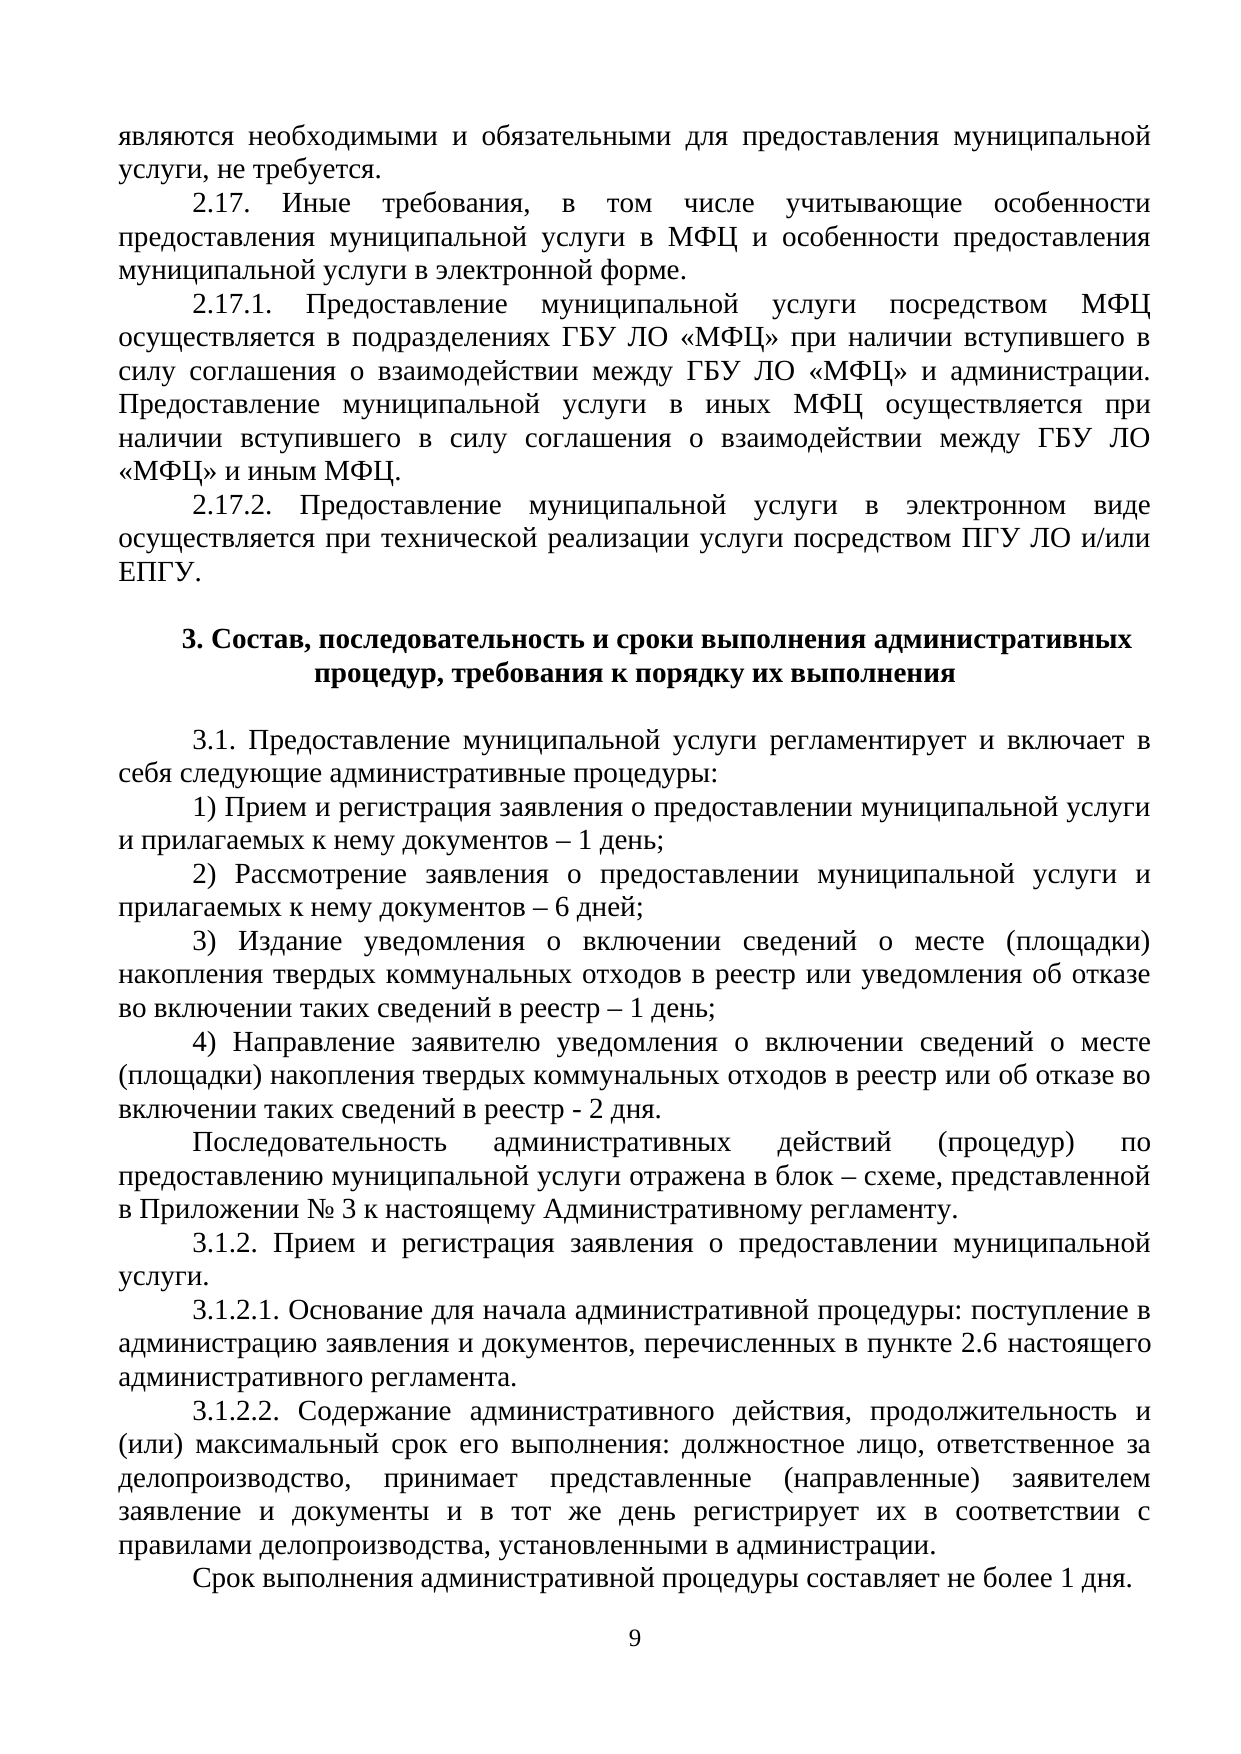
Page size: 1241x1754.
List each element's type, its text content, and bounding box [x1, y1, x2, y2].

title 3.1.2.2. Содержание административного действия, продолжительность и (или) максимальный срок его выполнения: должностное лицо, ответственное за делопроизводство, принимает представленные (направленные) заявителем заявление и документы и в тот же день регистрирует их в соответствии с правилами делопроизводства, установленными в администрации. [118, 1393, 1152, 1560]
text Последовательность административных действий (процедур) по предоставлению муниципальной услуги отражена в блок – схеме, представленной в Приложении № 3 к настоящему Административному регламенту. [118, 1124, 1152, 1225]
text 2) Рассмотрение заявления о предоставлении муниципальной услуги и прилагаемых к нему документов – 6 дней; [118, 856, 1152, 923]
text 2.17. Иные требования, в том числе учитывающие особенности предоставления муниципальной услуги в МФЦ и особенности предоставления муниципальной услуги в электронной форме. [118, 185, 1152, 286]
text 3. Состав, последовательность и сроки выполнения административных процедур, требования к порядку их выполнения [118, 621, 1152, 688]
text 3.1.2.1. Основание для начала административной процедуры: поступление в администрацию заявления и документов, перечисленных в пункте 2.6 настоящего административного регламента. [118, 1292, 1152, 1393]
text 3.1. Предоставление муниципальной услуги регламентирует и включает в себя следующие административные процедуры: [118, 722, 1152, 789]
text 3) Издание уведомления о включении сведений о месте (площадки) накопления твердых коммунальных отходов в реестр или уведомления об отказе во включении таких сведений в реестр – 1 день; [118, 923, 1152, 1024]
text 3.1.2. Прием и регистрация заявления о предоставлении муниципальной услуги. [118, 1225, 1152, 1292]
text 1) Прием и регистрация заявления о предоставлении муниципальной услуги и прилагаемых к нему документов – 1 день; [118, 789, 1152, 856]
text Срок выполнения административной процедуры составляет не более 1 дня. [118, 1560, 1152, 1594]
text 4) Направление заявителю уведомления о включении сведений о месте (площадки) накопления твердых коммунальных отходов в реестр или об отказе во включении таких сведений в реестр - 2 дня. [118, 1024, 1152, 1124]
text 2.17.2. Предоставление муниципальной услуги в электронном виде осуществляется при технической реализации услуги посредством ПГУ ЛО и/или ЕПГУ. [118, 487, 1152, 588]
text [118, 118, 1152, 185]
text 2.17.1. Предоставление муниципальной услуги посредством МФЦ осуществляется в подразделениях ГБУ ЛО «МФЦ» при наличии вступившего в силу соглашения о взаимодействии между ГБУ ЛО «МФЦ» и администрации. Предоставление муниципальной услуги в иных МФЦ осуществляется при наличии вступившего в силу соглашения о взаимодействии между ГБУ ЛО «МФЦ» и иным МФЦ. [118, 286, 1152, 487]
